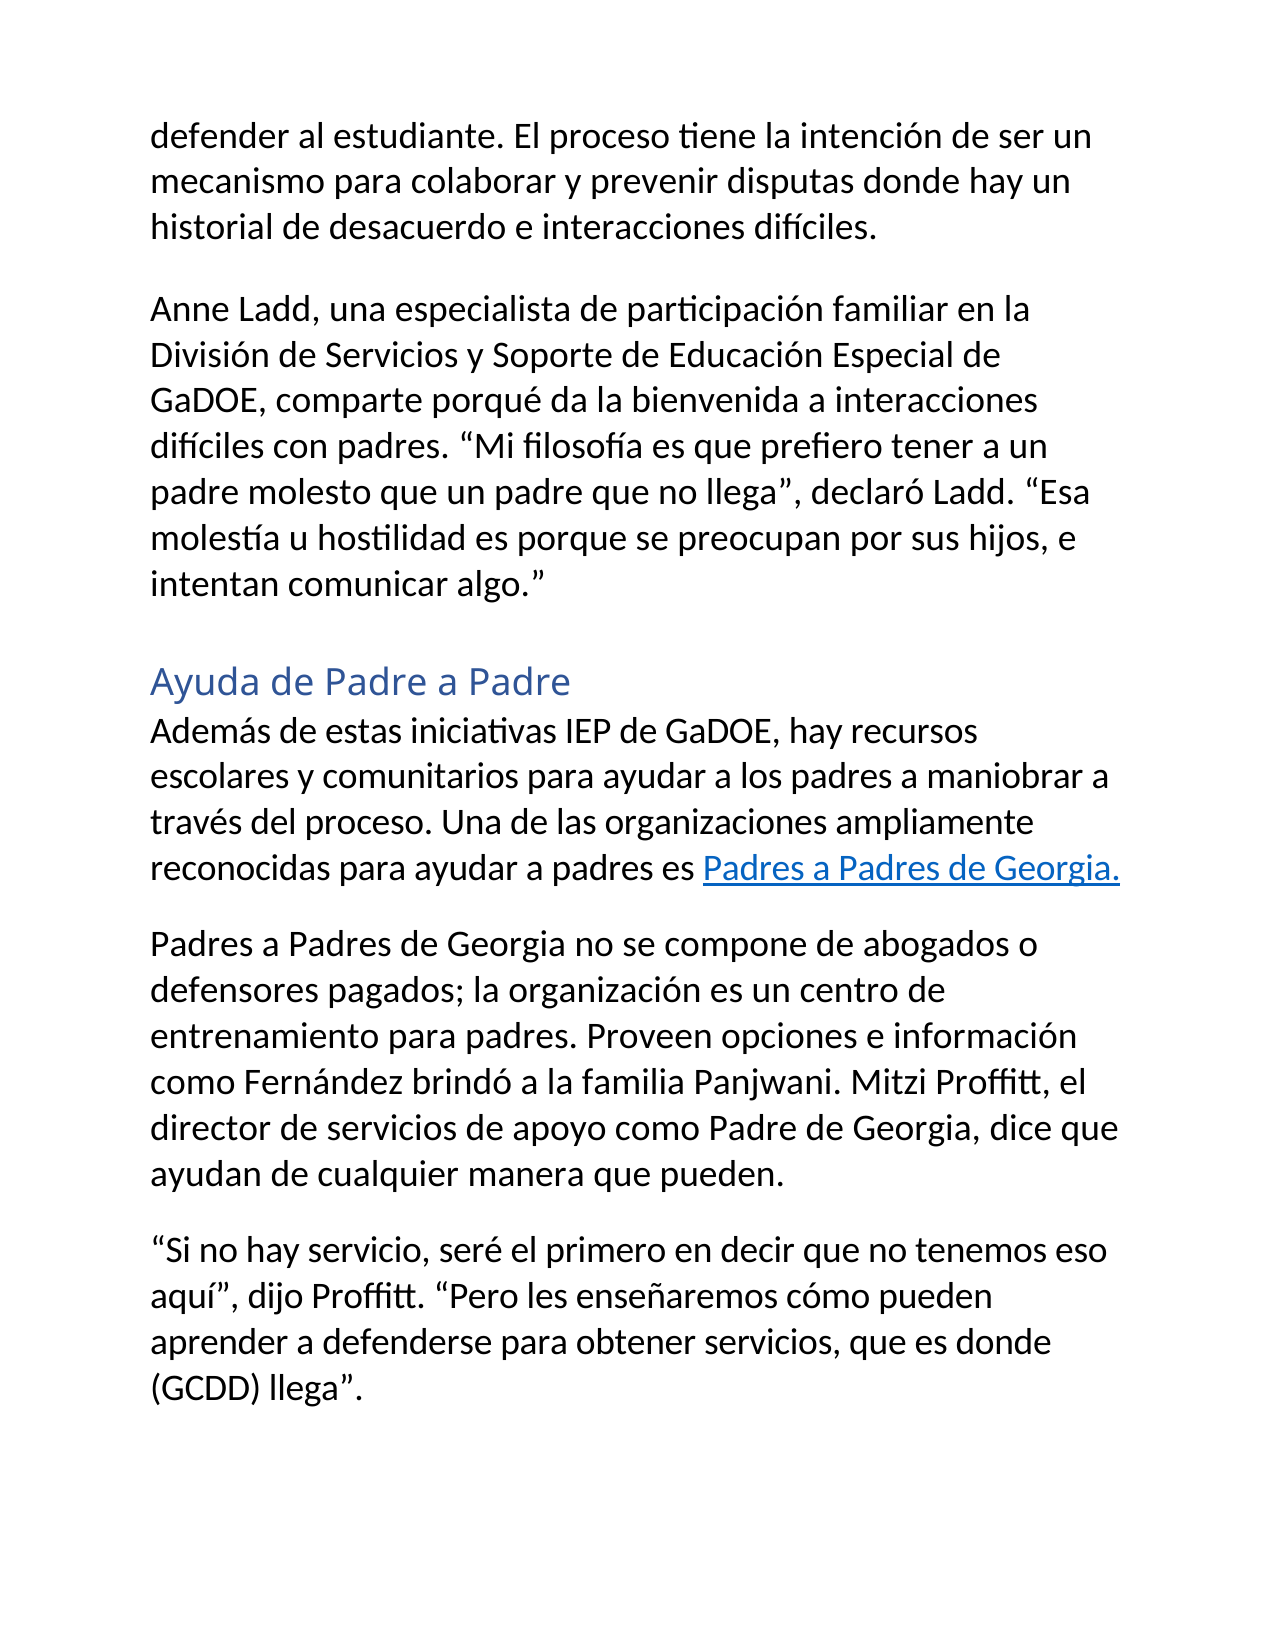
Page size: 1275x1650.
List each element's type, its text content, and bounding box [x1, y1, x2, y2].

text Anne Ladd, una especialista de participación familiar en la División de Servicios y Soporte de Educación Especial de GaDOE, comparte porqué da la bienvenida a interacciones difíciles con padres. “Mi filosofía es que prefiero tener a un padre molesto que un padre que no llega”, declaró Ladd. “Esa molestía u hostilidad es porque se preocupan por sus hijos, e intentan comunicar algo.” [150, 285, 1125, 606]
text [150, 112, 1125, 249]
text “Si no hay servicio, seré el primero en decir que no tenemos eso aquí”, dijo Proffitt. “Pero les enseñaremos cómo pueden aprender a defenderse para obtener servicios, que es donde (GCDD) llega”. [150, 1226, 1125, 1409]
subtitle Ayuda de Padre a Padre [150, 656, 1125, 707]
text Además de estas iniciativas IEP de GaDOE, hay recursos escolares y comunitarios para ayudar a los padres a maniobrar a través del proceso. Una de las organizaciones ampliamente reconocidas para ayudar a padres es Padres a Padres de Georgia. [150, 707, 1125, 890]
text Padres a Padres de Georgia no se compone de abogados o defensores pagados; la organización es un centro de entrenamiento para padres. Proveen opciones e información como Fernández brindó a la familia Panjwani. Mitzi Proffitt, el director de servicios de apoyo como Padre de Georgia, dice que ayudan de cualquier manera que pueden. [150, 920, 1125, 1195]
